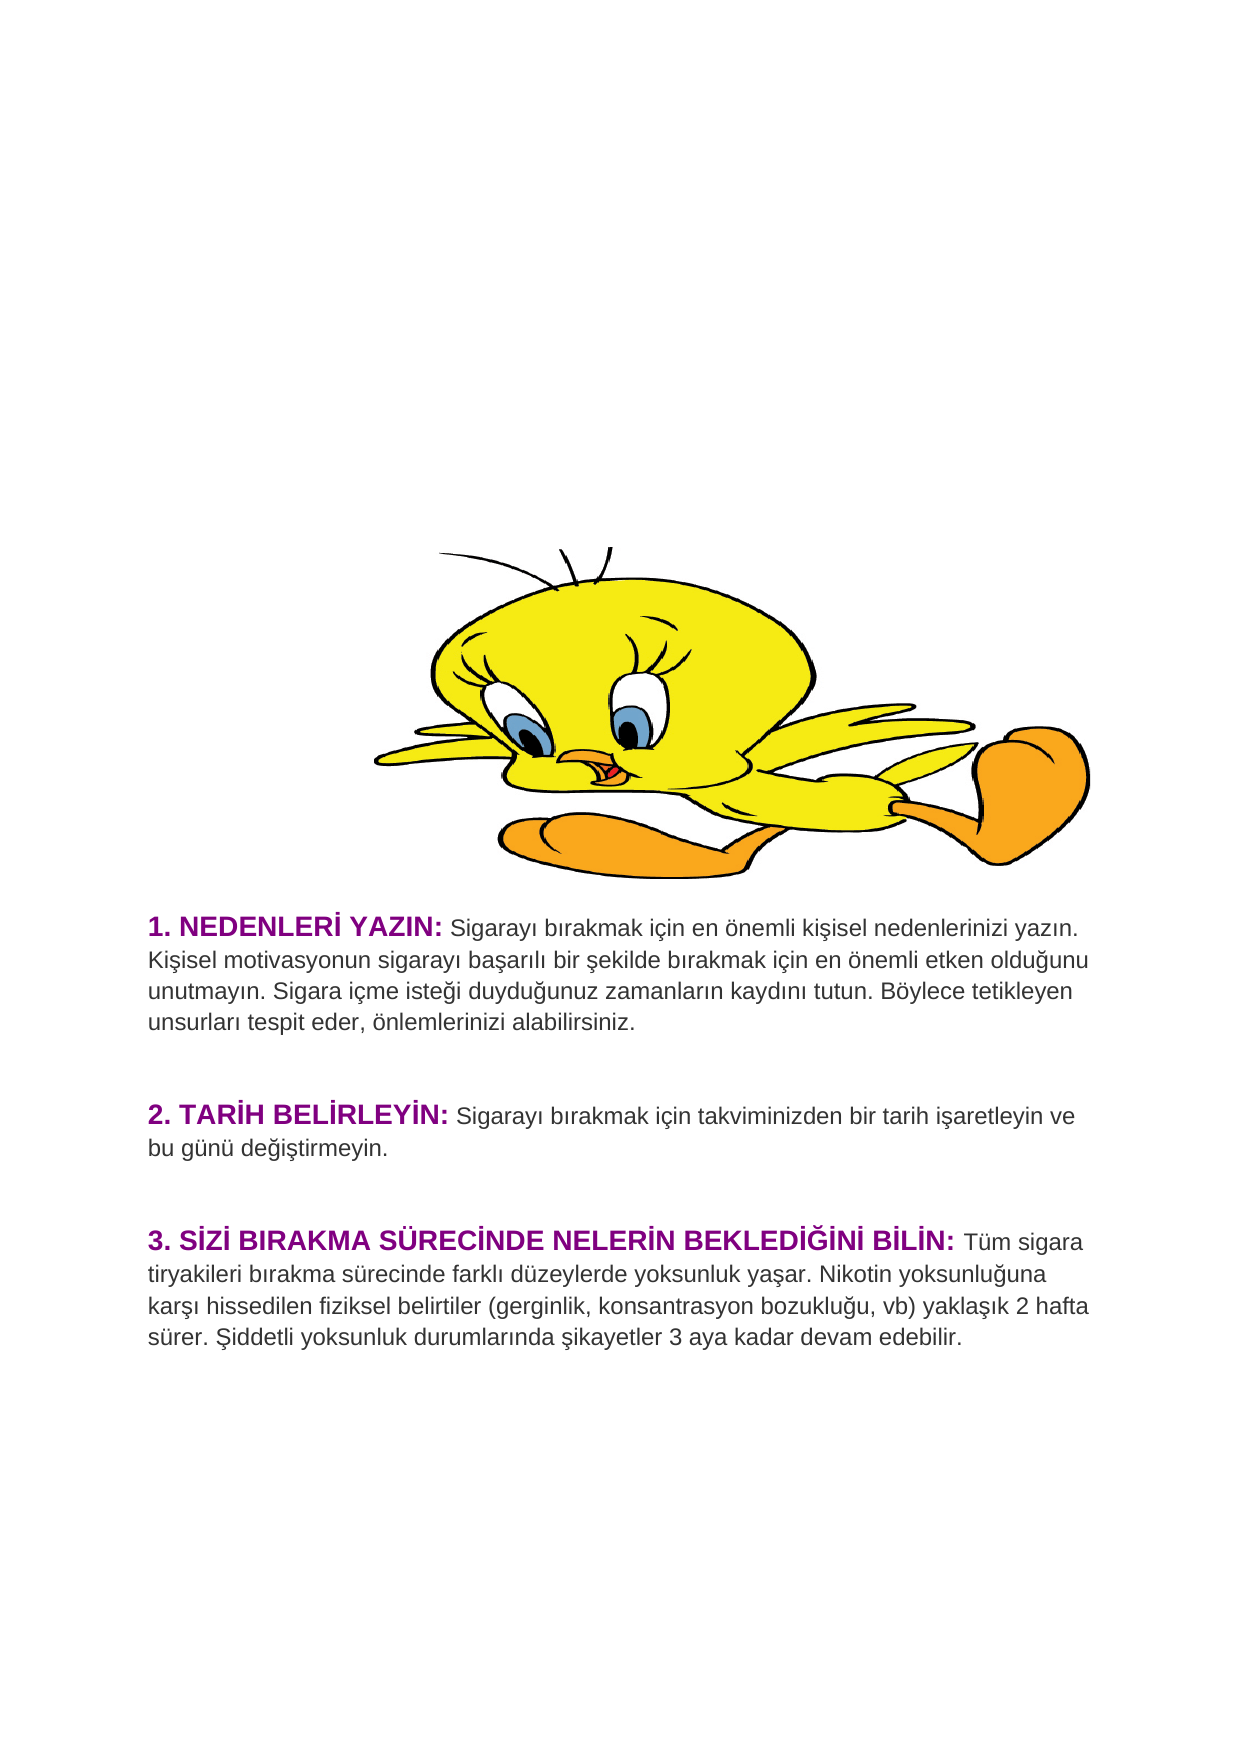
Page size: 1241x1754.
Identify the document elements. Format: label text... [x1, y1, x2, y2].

text 2. TARİH BELİRLEYİN: Sigarayı bırakmak için takviminizden bir tarih işaretleyin ve bu günü değiştirmeyin. [148, 1098, 1093, 1193]
picture [374, 547, 1091, 879]
text 1. NEDENLERİ YAZIN: Sigarayı bırakmak için en önemli kişisel nedenlerinizi yazın. Kişisel motivasyonun sigarayı başarılı bir şekilde bırakmak için en önemli etken olduğunu unutmayın. Sigara içme isteği duyduğunuz zamanların kaydını tutun. Böylece tetikleyen unsurları tespit eder, önlemlerinizi alabilirsiniz. [148, 909, 1093, 1067]
text 3. SİZİ BIRAKMA SÜRECİNDE NELERİN BEKLEDİĞİNİ BİLİN: Tüm sigara tiryakileri bırakma sürecinde farklı düzeylerde yoksunluk yaşar. Nikotin yoksunluğuna karşı hissedilen fiziksel belirtiler (gerginlik, konsantrasyon bozukluğu, vb) yaklaşık 2 hafta sürer. Şiddetli yoksunluk durumlarında şikayetler 3 aya kadar devam edebilir. [148, 1224, 1093, 1382]
